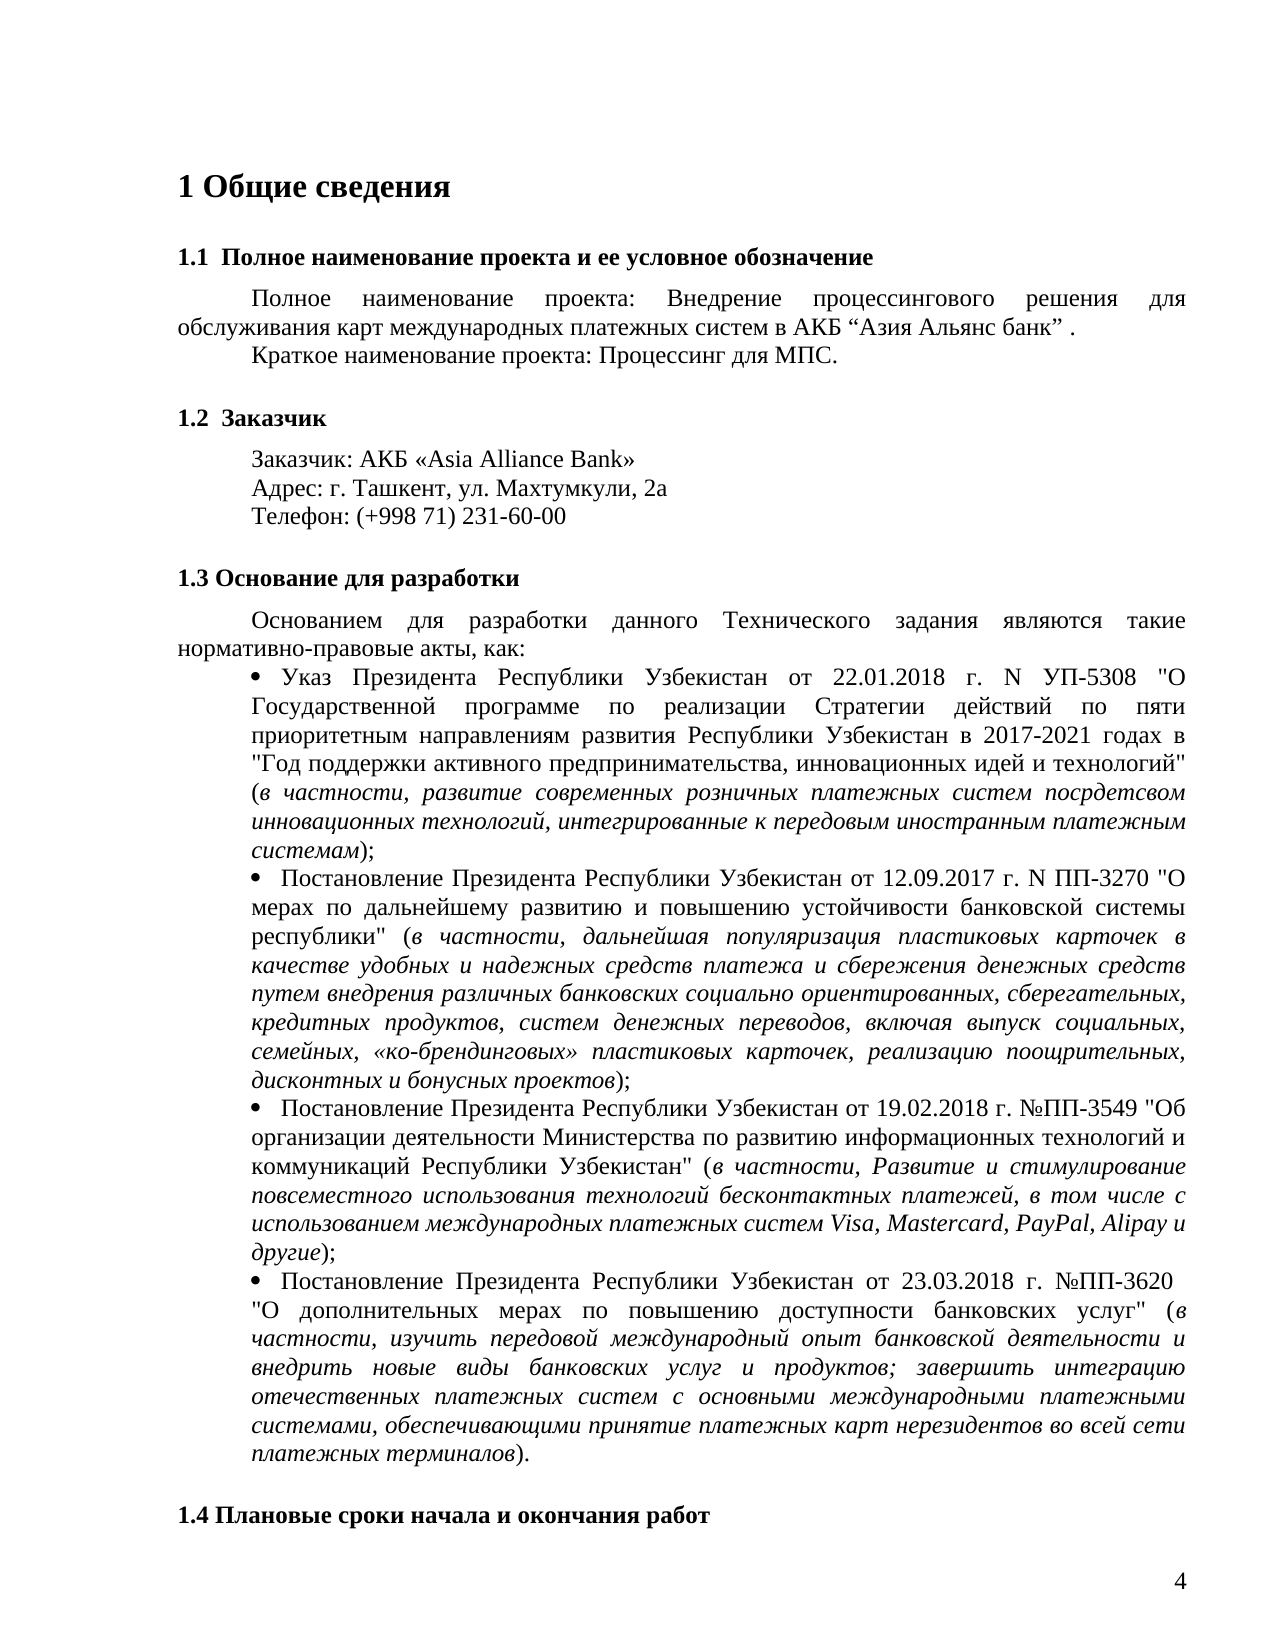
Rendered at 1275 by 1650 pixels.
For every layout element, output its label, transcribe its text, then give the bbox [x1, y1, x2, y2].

subtitle Плановые сроки начала и окончания работ [177, 1501, 1186, 1529]
text Телефон: (+998 71) 231-60-00 [177, 501, 1186, 530]
text Адрес: г. Ташкент, ул. Махтумкули, 2а [177, 473, 1186, 501]
list Постановление Президента Республики Узбекистан от 12.09.2017 г. N ПП-3270 "О мерах по дальнейшему развитию и повышению устойчивости банковской системы республики" (в частности, дальнейшая популяризация пластиковых карточек в качестве удобных и надежных средств платежа и сбережения денежных средств путем внедрения различных банковских социально ориентированных, сберегательных, кредитных продуктов, систем денежных переводов, включая выпуск социальных, семейных, «ко-брендинговых» пластиковых карточек, реализацию поощрительных, дисконтных и бонусных проектов); [251, 863, 1186, 1093]
subtitle Общие сведения [177, 166, 1186, 204]
text Полное наименование проекта: Внедрение процессингового решения для обслуживания карт международных платежных систем в АКБ “Азия Альянс банк” . [177, 283, 1186, 341]
list Указ Президента Республики Узбекистан от 22.01.2018 г. N УП-5308 "О Государственной программе по реализации Стратегии действий по пяти приоритетным направлениям развития Республики Узбекистан в 2017-2021 годах в "Год поддержки активного предпринимательства, инновационных идей и технологий" (в частности, развитие современных розничных платежных систем посрдетсвом инновационных технологий, интегрированные к передовым иностранным платежным системам); [251, 662, 1186, 863]
subtitle Полное наименование проекта и ее условное обозначение [177, 242, 1186, 271]
text Заказчик: АКБ «Asia Alliance Bank» [177, 444, 1186, 473]
list Постановление Президента Республики Узбекистан от 19.02.2018 г. №ПП-3549 "Об организации деятельности Министерства по развитию информационных технологий и коммуникаций Республики Узбекистан" (в частности, Развитие и стимулирование повсеместного использования технологий бесконтактных платежей, в том числе с использованием международных платежных систем Visa, Mastercard, PayPal, Alipay и другие); [251, 1093, 1186, 1266]
subtitle Основание для разработки [177, 563, 1186, 592]
text Основанием для разработки данного Технического задания являются такие нормативно-правовые акты, как: [177, 605, 1186, 662]
text Краткое наименование проекта: Процессинг для МПС. [177, 341, 1186, 369]
subtitle Заказчик [177, 403, 1186, 431]
list Постановление Президента Республики Узбекистан от 23.03.2018 г. №ПП-3620 "О дополнительных мерах по повышению доступности банковских услуг" (в частности, изучить передовой международный опыт банковской деятельности и внедрить новые виды банковских услуг и продуктов; завершить интеграцию отечественных платежных систем с основными международными платежными системами, обеспечивающими принятие платежных карт нерезидентов во всей сети платежных терминалов). [251, 1266, 1186, 1467]
